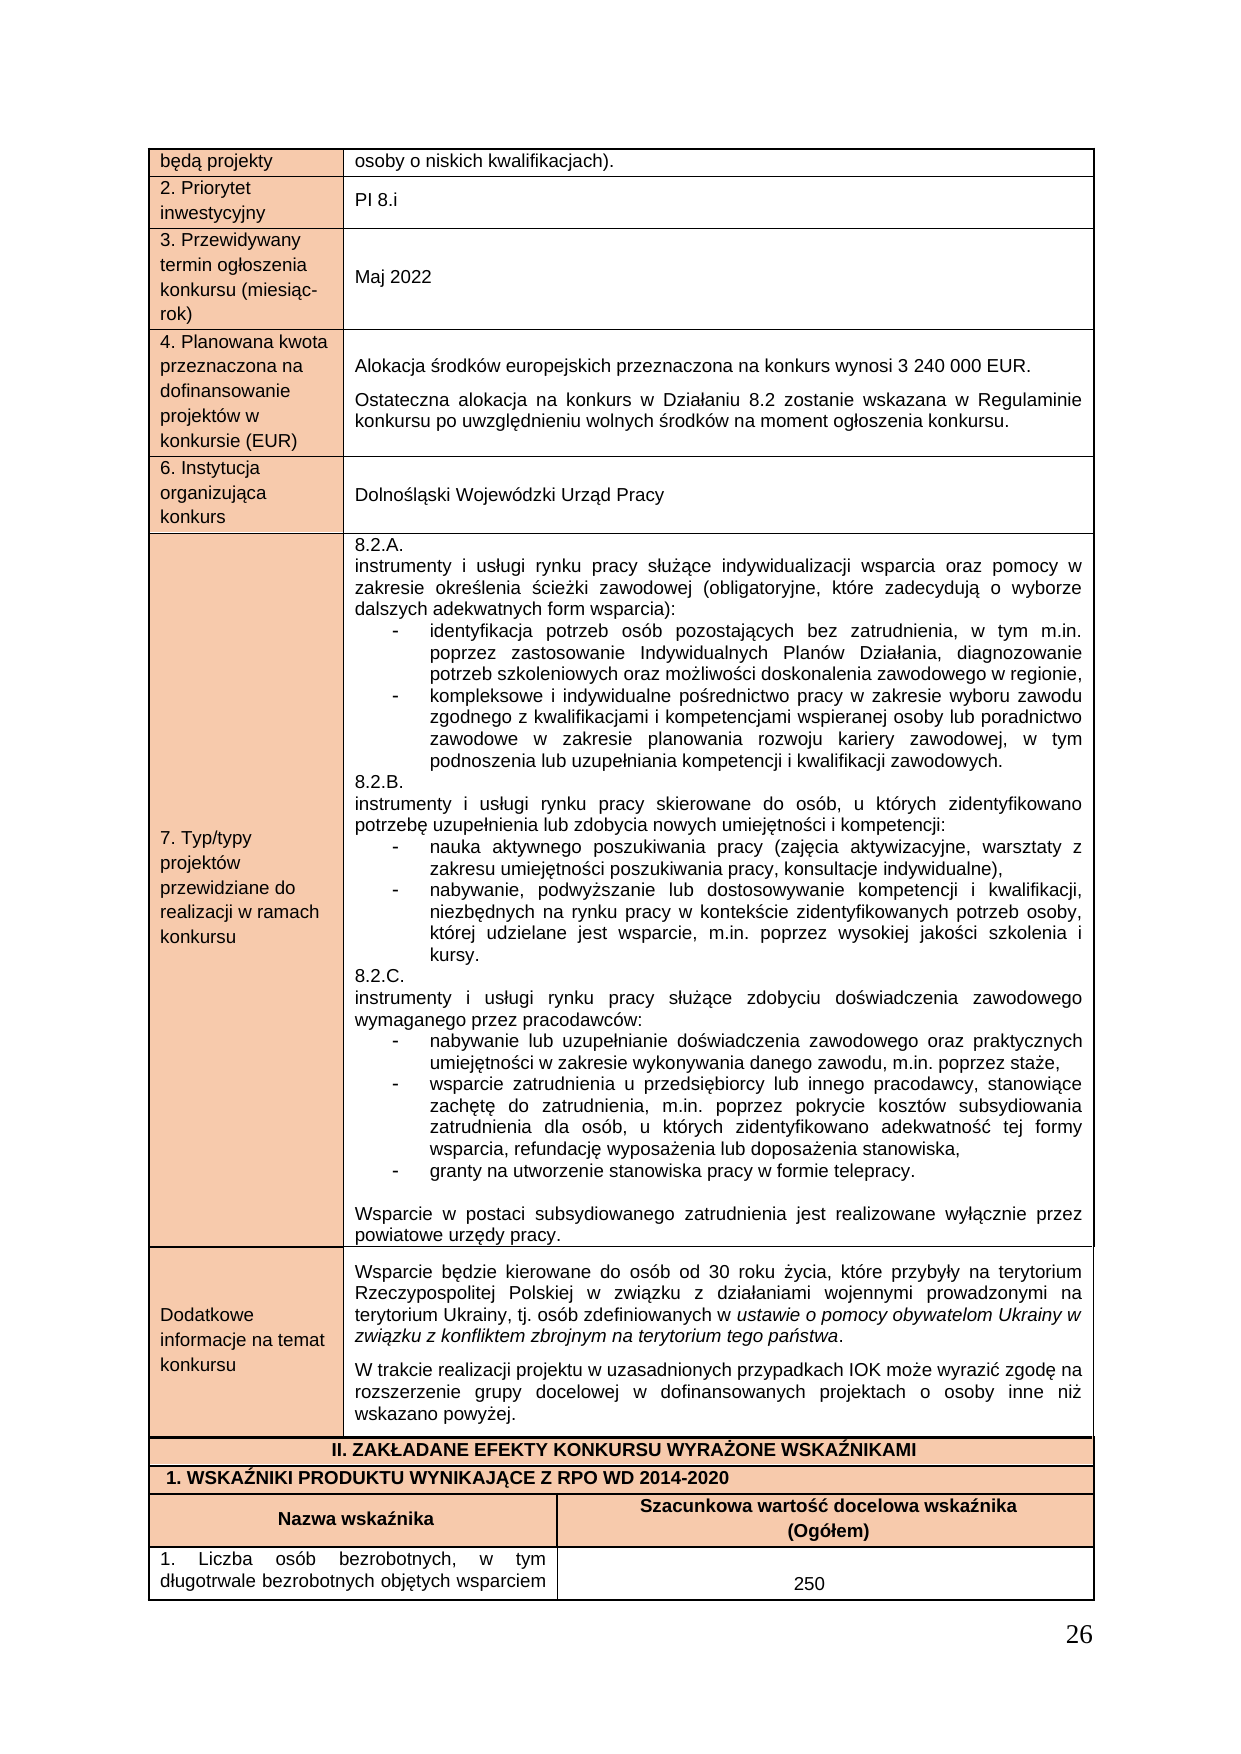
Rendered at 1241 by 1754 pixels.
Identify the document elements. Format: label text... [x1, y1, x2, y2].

table_cell Maj 2022 [344, 229, 1093, 329]
table_cell Szacunkowa wartość docelowa wskaźnika (Ogółem) [558, 1495, 1093, 1546]
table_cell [150, 150, 343, 176]
table_cell Dolnośląski Wojewódzki Urząd Pracy [344, 457, 1093, 532]
table_cell Nazwa wskaźnika [150, 1495, 556, 1546]
table_cell 1. WSKAŹNIKI PRODUKTU WYNIKAJĄCE Z RPO WD 2014-2020 [150, 1467, 1093, 1493]
table_cell Alokacja środków europejskich przeznaczona na konkurs wynosi 3 240 000 EUR. Ostateczna alokacja na konkurs w Działaniu 8.2 zostanie wskazana w Regulaminie konkursu po uwzględnieniu wolnych środków na moment ogłoszenia konkursu. [344, 330, 1093, 456]
table_cell 4. Planowana kwota przeznaczona na dofinansowanie projektów w konkursie (EUR) [150, 330, 343, 456]
table_cell 6. Instytucja organizująca konkurs [150, 457, 343, 532]
table_cell 7. Typ/typy projektów przewidziane do realizacji w ramach konkursu [150, 534, 343, 1246]
table_cell 2. Priorytet inwestycyjny [150, 177, 343, 228]
table_cell Dodatkowe informacje na temat konkursu [150, 1248, 343, 1436]
table_cell II. ZAKŁADANE EFEKTY KONKURSU WYRAŻONE WSKAŹNIKAMI [150, 1436, 1093, 1464]
table_cell 250 [558, 1548, 1093, 1599]
table_cell 8.2.A. instrumenty i usługi rynku pracy służące indywidualizacji wsparcia oraz pomocy w zakresie określenia ścieżki zawodowej (obligatoryjne, które zadecydują o wyborze dalszych adekwatnych form wsparcia): identyfikacja potrzeb osób pozostających bez zatrudnienia, w tym m.in. poprzez zastosowanie Indywidualnych Planów Działania, diagnozowanie potrzeb szkoleniowych oraz możliwości doskonalenia zawodowego w regionie, kompleksowe i indywidualne pośrednictwo pracy w zakresie wyboru zawodu zgodnego z kwalifikacjami i kompetencjami wspieranej osoby lub poradnictwo zawodowe w zakresie planowania rozwoju kariery zawodowej, w tym podnoszenia lub uzupełniania kompetencji i kwalifikacji zawodowych. 8.2.B. instrumenty i usługi rynku pracy skierowane do osób, u których zidentyfikowano potrzebę uzupełnienia lub zdobycia nowych umiejętności i kompetencji: nauka aktywnego poszukiwania pracy (zajęcia aktywizacyjne, warsztaty z zakresu umiejętności poszukiwania pracy, konsultacje indywidualne), nabywanie, podwyższanie lub dostosowywanie kompetencji i kwalifikacji, niezbędnych na rynku pracy w kontekście zidentyfikowanych potrzeb osoby, której udzielane jest wsparcie, m.in. poprzez wysokiej jakości szkolenia i kursy. 8.2.C. instrumenty i usługi rynku pracy służące zdobyciu doświadczenia zawodowego wymaganego przez pracodawców: nabywanie lub uzupełnianie doświadczenia zawodowego oraz praktycznych umiejętności w zakresie wykonywania danego zawodu, m.in. poprzez staże, wsparcie zatrudnienia u przedsiębiorcy lub innego pracodawcy, stanowiące zachętę do zatrudnienia, m.in. poprzez pokrycie kosztów subsydiowania zatrudnienia dla osób, u których zidentyfikowano adekwatność tej formy wsparcia, refundację wyposażenia lub doposażenia stanowiska, granty na utworzenie stanowiska pracy w formie telepracy. Wsparcie w postaci subsydiowanego zatrudnienia jest realizowane wyłącznie przez powiatowe urzędy pracy. [344, 534, 1093, 1246]
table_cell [344, 150, 1093, 176]
table_cell 3. Przewidywany termin ogłoszenia konkursu (miesiąc-rok) [150, 229, 343, 329]
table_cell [150, 1548, 557, 1599]
table_cell PI 8.i [344, 177, 1093, 228]
table_cell Wsparcie będzie kierowane do osób od 30 roku życia, które przybyły na terytorium Rzeczypospolitej Polskiej w związku z działaniami wojennymi prowadzonymi na terytorium Ukrainy, tj. osób zdefiniowanych w ustawie o pomocy obywatelom Ukrainy w związku z konfliktem zbrojnym na terytorium tego państwa. W trakcie realizacji projektu w uzasadnionych przypadkach IOK może wyrazić zgodę na rozszerzenie grupy docelowej w dofinansowanych projektach o osoby inne niż wskazano powyżej. [344, 1246, 1093, 1436]
